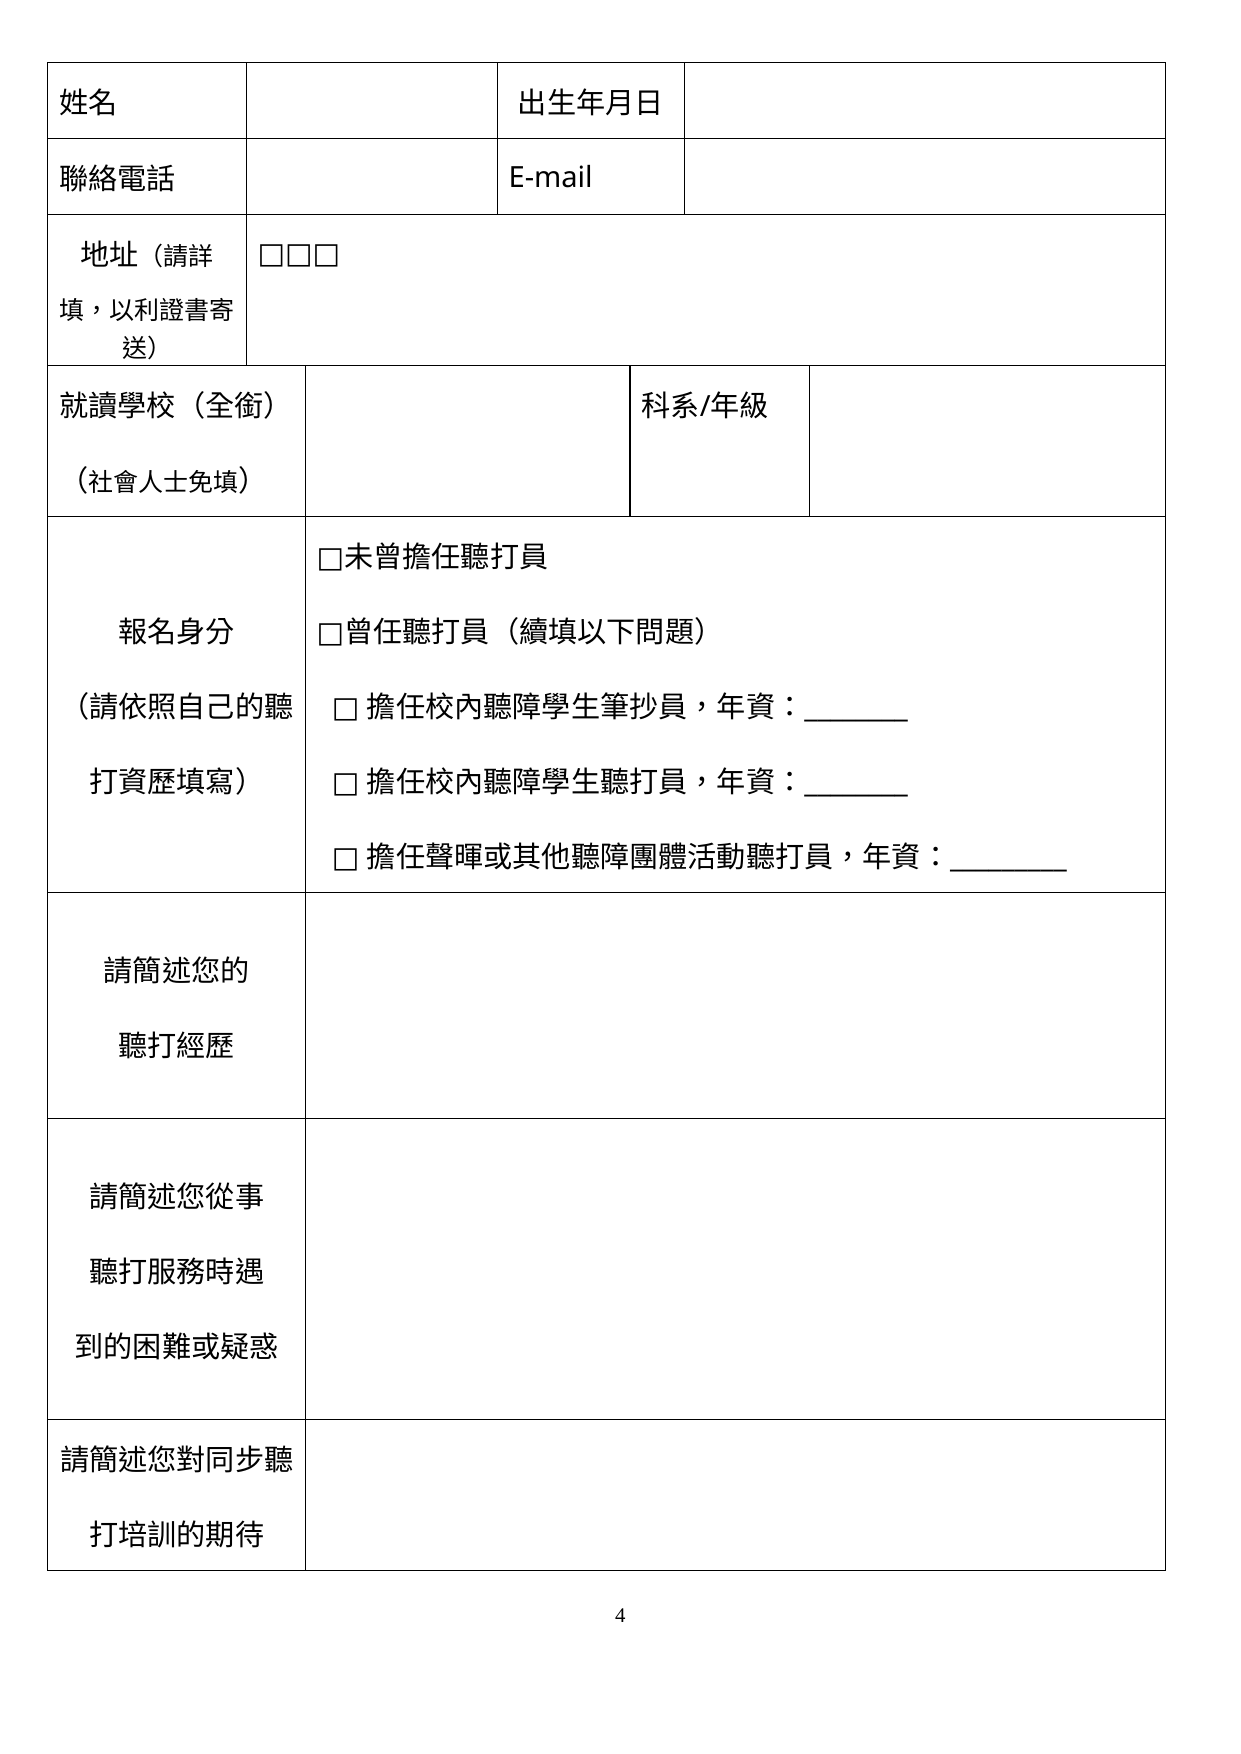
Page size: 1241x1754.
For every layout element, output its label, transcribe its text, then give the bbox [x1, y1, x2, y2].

table_cell 報名身分 （請依照自己的聽打資歷填寫） [48, 517, 305, 892]
table_cell E-mail [498, 139, 684, 214]
table_cell 地址（請詳填，以利證書寄送） [48, 215, 246, 365]
table_cell □未曾擔任聽打員 □曾任聽打員（續填以下問題） □ 擔任校內聽障學生筆抄員，年資：________ □ 擔任校內聽障學生聽打員，年資：________ □ 擔任聲暉或其他聽障團體活動聽打員，年資：_________ [306, 517, 1165, 892]
table_cell 請簡述您的 聽打經歷 [48, 893, 305, 1118]
table_cell 聯絡電話 [48, 139, 246, 214]
table_header [247, 63, 497, 138]
table_cell 請簡述您從事 聽打服務時遇 到的困難或疑惑 [48, 1119, 305, 1419]
table_cell [306, 1420, 1165, 1570]
table_cell [247, 139, 497, 214]
table_cell 科系/年級 [631, 366, 809, 516]
table_cell [306, 893, 1165, 1118]
table_header 出生年月日 [498, 63, 684, 138]
table_cell 請簡述您對同步聽打培訓的期待 [48, 1420, 305, 1570]
table_header 姓名 [48, 63, 246, 138]
table_cell [685, 139, 1165, 214]
table_cell [306, 366, 629, 516]
table_cell 就讀學校（全銜） （社會人士免填） [48, 366, 305, 516]
table_cell [810, 366, 1165, 516]
table_cell [306, 1119, 1165, 1419]
table_cell □□□ [247, 215, 1165, 365]
table_header [685, 63, 1165, 138]
